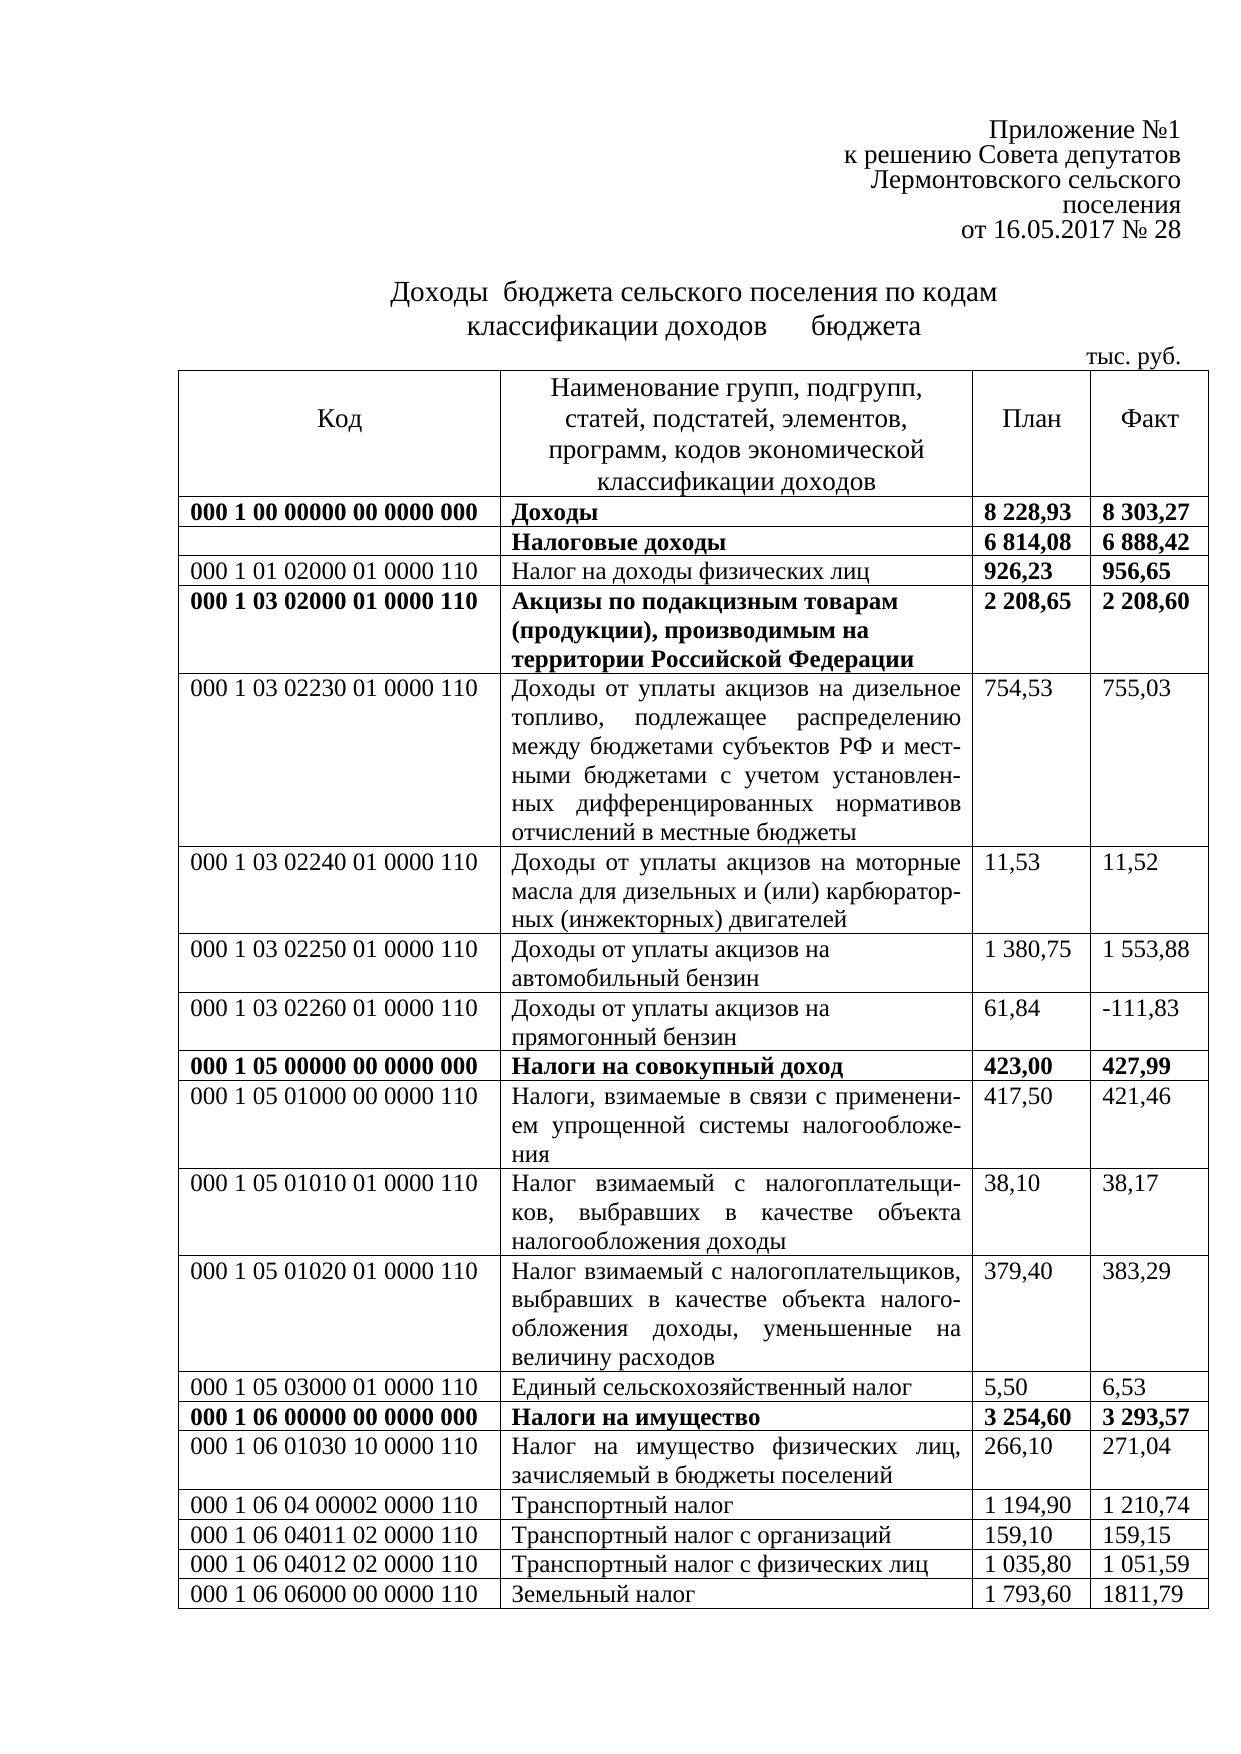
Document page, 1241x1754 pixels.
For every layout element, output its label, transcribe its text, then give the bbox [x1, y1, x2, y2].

text Доходы бюджета сельского поселения по кодам [207, 274, 1181, 308]
table_cell 159,15 [1091, 1520, 1208, 1548]
table_cell 3 293,57 [1091, 1402, 1208, 1430]
table_cell Единый сельскохозяйственный налог [501, 1372, 972, 1401]
table_cell 2 208,60 [1091, 586, 1208, 672]
table_cell Транспортный налог [501, 1490, 972, 1519]
table_cell Налоговые доходы [501, 527, 972, 555]
table_cell 417,50 [973, 1081, 1090, 1167]
table_cell 1 210,74 [1091, 1490, 1208, 1519]
table_header План [973, 371, 1090, 496]
table_cell Налоги, взимаемые в связи с применени-ем упрощенной системы налогообложе-ния [501, 1081, 972, 1167]
table_cell 383,29 [1091, 1256, 1208, 1371]
table_cell 38,17 [1091, 1169, 1208, 1255]
table_cell Транспортный налог с организаций [501, 1520, 972, 1548]
table_cell Налог взимаемый с налогоплательщиков, выбравших в качестве объекта налого-обложения доходы, уменьшенные на величину расходов [501, 1256, 972, 1371]
table_cell 1811,79 [1091, 1579, 1208, 1608]
table_cell 000 1 06 06000 00 0000 110 [179, 1579, 500, 1608]
table_cell 000 1 06 04011 02 0000 110 [179, 1520, 500, 1548]
table_cell 271,04 [1091, 1431, 1208, 1489]
table_cell 8 303,27 [1091, 497, 1208, 526]
table_cell 6 888,42 [1091, 527, 1208, 555]
table_cell 000 1 03 02260 01 0000 110 [179, 993, 500, 1050]
table_cell Доходы от уплаты акцизов на автомобильный бензин [501, 934, 972, 992]
table_cell 755,03 [1091, 674, 1208, 846]
table_cell 6 814,08 [973, 527, 1090, 555]
table_cell 423,00 [973, 1051, 1090, 1080]
table_cell [179, 527, 500, 555]
table_cell 000 1 05 01000 00 0000 110 [179, 1081, 500, 1167]
table_cell 5,50 [973, 1372, 1090, 1401]
table_cell 421,46 [1091, 1081, 1208, 1167]
table_cell 1 380,75 [973, 934, 1090, 992]
table_cell Доходы от уплаты акцизов на дизельное топливо, подлежащее распределению между бюджетами субъектов РФ и мест-ными бюджетами с учетом установлен-ных дифференцированных нормативов отчислений в местные бюджеты [501, 674, 972, 846]
table_cell 1 051,59 [1091, 1550, 1208, 1578]
table_cell Налог на доходы физических лиц [501, 556, 972, 585]
table_cell 000 1 03 02250 01 0000 110 [179, 934, 500, 992]
table_cell Акцизы по подакцизным товарам (продукции), производимым на территории Российской Федерации [501, 586, 972, 672]
table_cell Налог взимаемый с налогоплательщи-ков, выбравших в качестве объекта налогообложения доходы [501, 1169, 972, 1255]
table_cell Налоги на имущество [501, 1402, 972, 1430]
table_cell 1 793,60 [973, 1579, 1090, 1608]
text к решению Совета депутатов Лермонтовского сельского поселения [826, 143, 1181, 218]
table_cell 3 254,60 [973, 1402, 1090, 1430]
table_cell 1 035,80 [973, 1550, 1090, 1578]
table_cell 000 1 05 00000 00 0000 000 [179, 1051, 500, 1080]
table_cell 38,10 [973, 1169, 1090, 1255]
table_cell 956,65 [1091, 556, 1208, 585]
table_cell 000 1 05 01010 01 0000 110 [179, 1169, 500, 1255]
table_cell 000 1 01 02000 01 0000 110 [179, 556, 500, 585]
table_cell 000 1 06 01030 10 0000 110 [179, 1431, 500, 1489]
table_cell 000 1 03 02230 01 0000 110 [179, 674, 500, 846]
text от 16.05.2017 № 28 [826, 218, 1181, 243]
text тыс. руб. [207, 341, 1181, 370]
table_cell 926,23 [973, 556, 1090, 585]
table_cell 000 1 06 00000 00 0000 000 [179, 1402, 500, 1430]
table_cell 379,40 [973, 1256, 1090, 1371]
table_cell 754,53 [973, 674, 1090, 846]
table_cell Налоги на совокупный доход [501, 1051, 972, 1080]
table_cell 000 1 05 01020 01 0000 110 [179, 1256, 500, 1371]
table_cell 000 1 06 04012 02 0000 110 [179, 1550, 500, 1578]
table_cell 2 208,65 [973, 586, 1090, 672]
table_header Код [179, 371, 500, 496]
table_cell 6,53 [1091, 1372, 1208, 1401]
table_cell Доходы от уплаты акцизов на моторные масла для дизельных и (или) карбюратор-ных (инжекторных) двигателей [501, 847, 972, 933]
table_cell 000 1 03 02240 01 0000 110 [179, 847, 500, 933]
text классификации доходов бюджета [207, 308, 1181, 341]
table_header Наименование групп, подгрупп, статей, подстатей, элементов, программ, кодов экономической классификации доходов [501, 371, 972, 496]
table_cell Доходы [501, 497, 972, 526]
table_cell Доходы от уплаты акцизов на прямогонный бензин [501, 993, 972, 1050]
table_cell 000 1 06 04 00002 0000 110 [179, 1490, 500, 1519]
table_cell 11,53 [973, 847, 1090, 933]
table_cell 1 194,90 [973, 1490, 1090, 1519]
table_cell 000 1 00 00000 00 0000 000 [179, 497, 500, 526]
table_cell -111,83 [1091, 993, 1208, 1050]
table_cell 427,99 [1091, 1051, 1208, 1080]
table_cell Земельный налог [501, 1579, 972, 1608]
table_header Факт [1091, 371, 1208, 496]
table_cell Транспортный налог с физических лиц [501, 1550, 972, 1578]
table_cell Налог на имущество физических лиц, зачисляемый в бюджеты поселений [501, 1431, 972, 1489]
table_cell 11,52 [1091, 847, 1208, 933]
text Приложение №1 [826, 118, 1181, 143]
table_cell 1 553,88 [1091, 934, 1208, 992]
table_cell 000 1 05 03000 01 0000 110 [179, 1372, 500, 1401]
table_cell 266,10 [973, 1431, 1090, 1489]
table_cell 8 228,93 [973, 497, 1090, 526]
table_cell 159,10 [973, 1520, 1090, 1548]
table_cell 61,84 [973, 993, 1090, 1050]
table_cell 000 1 03 02000 01 0000 110 [179, 586, 500, 672]
